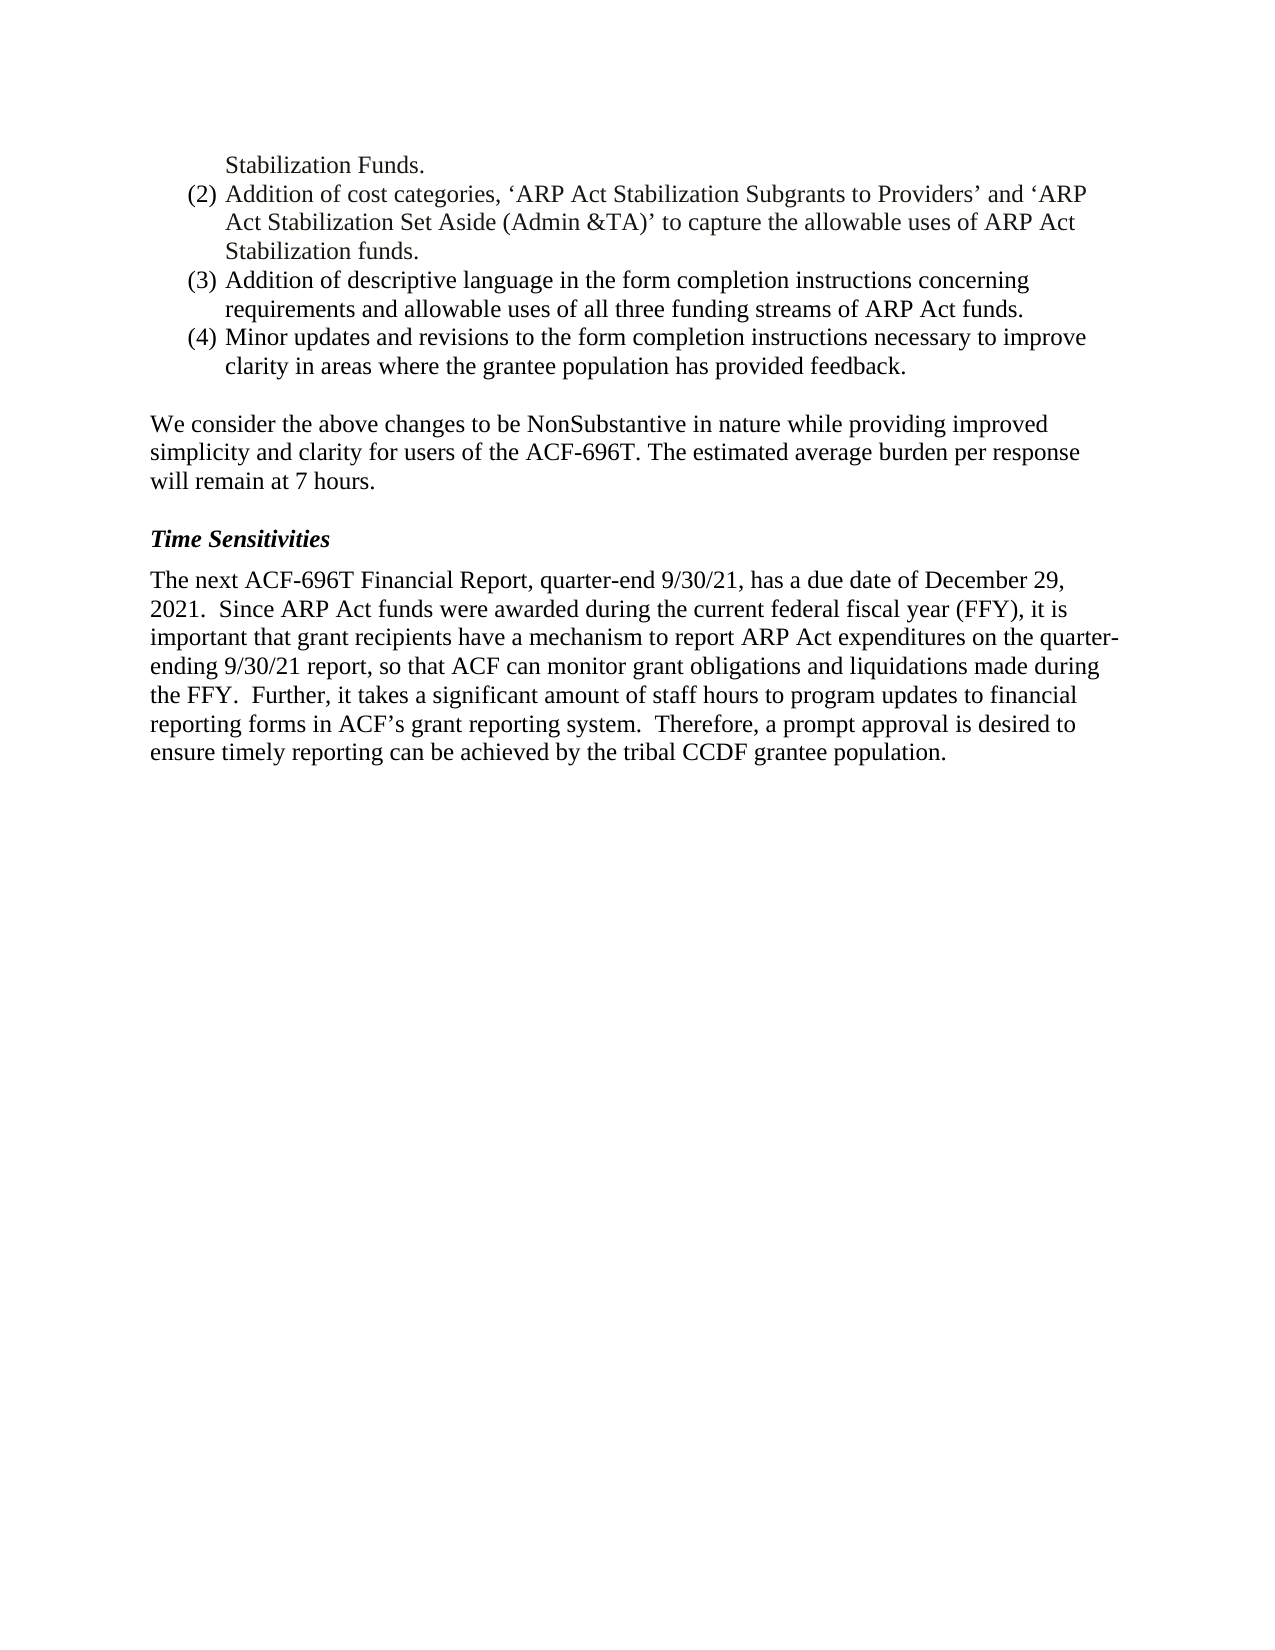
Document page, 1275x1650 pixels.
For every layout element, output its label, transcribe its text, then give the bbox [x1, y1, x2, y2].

list Minor updates and revisions to the form completion instructions necessary to improve clarity in areas where the grantee population has provided feedback. [187, 322, 1125, 380]
list Addition of descriptive language in the form completion instructions concerning requirements and allowable uses of all three funding streams of ARP Act funds. [187, 265, 1125, 322]
list Addition of cost categories, ‘ARP Act Stabilization Subgrants to Providers’ and ‘ARP Act Stabilization Set Aside (Admin &TA)’ to capture the allowable uses of ARP Act Stabilization funds. [187, 179, 1125, 265]
text We consider the above changes to be NonSubstantive in nature while providing improved simplicity and clarity for users of the ACF-696T. The estimated average burden per response will remain at 7 hours. [150, 409, 1125, 495]
text The next ACF-696T Financial Report, quarter-end 9/30/21, has a due date of December 29, 2021. Since ARP Act funds were awarded during the current federal fiscal year (FFY), it is important that grant recipients have a mechanism to report ARP Act expenditures on the quarter-ending 9/30/21 report, so that ACF can monitor grant obligations and liquidations made during the FFY. Further, it takes a significant amount of staff hours to program updates to financial reporting forms in ACF’s grant reporting system. Therefore, a prompt approval is desired to ensure timely reporting can be achieved by the tribal CCDF grantee population. [150, 565, 1125, 766]
text Time Sensitivities [150, 524, 1125, 552]
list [187, 150, 1125, 179]
